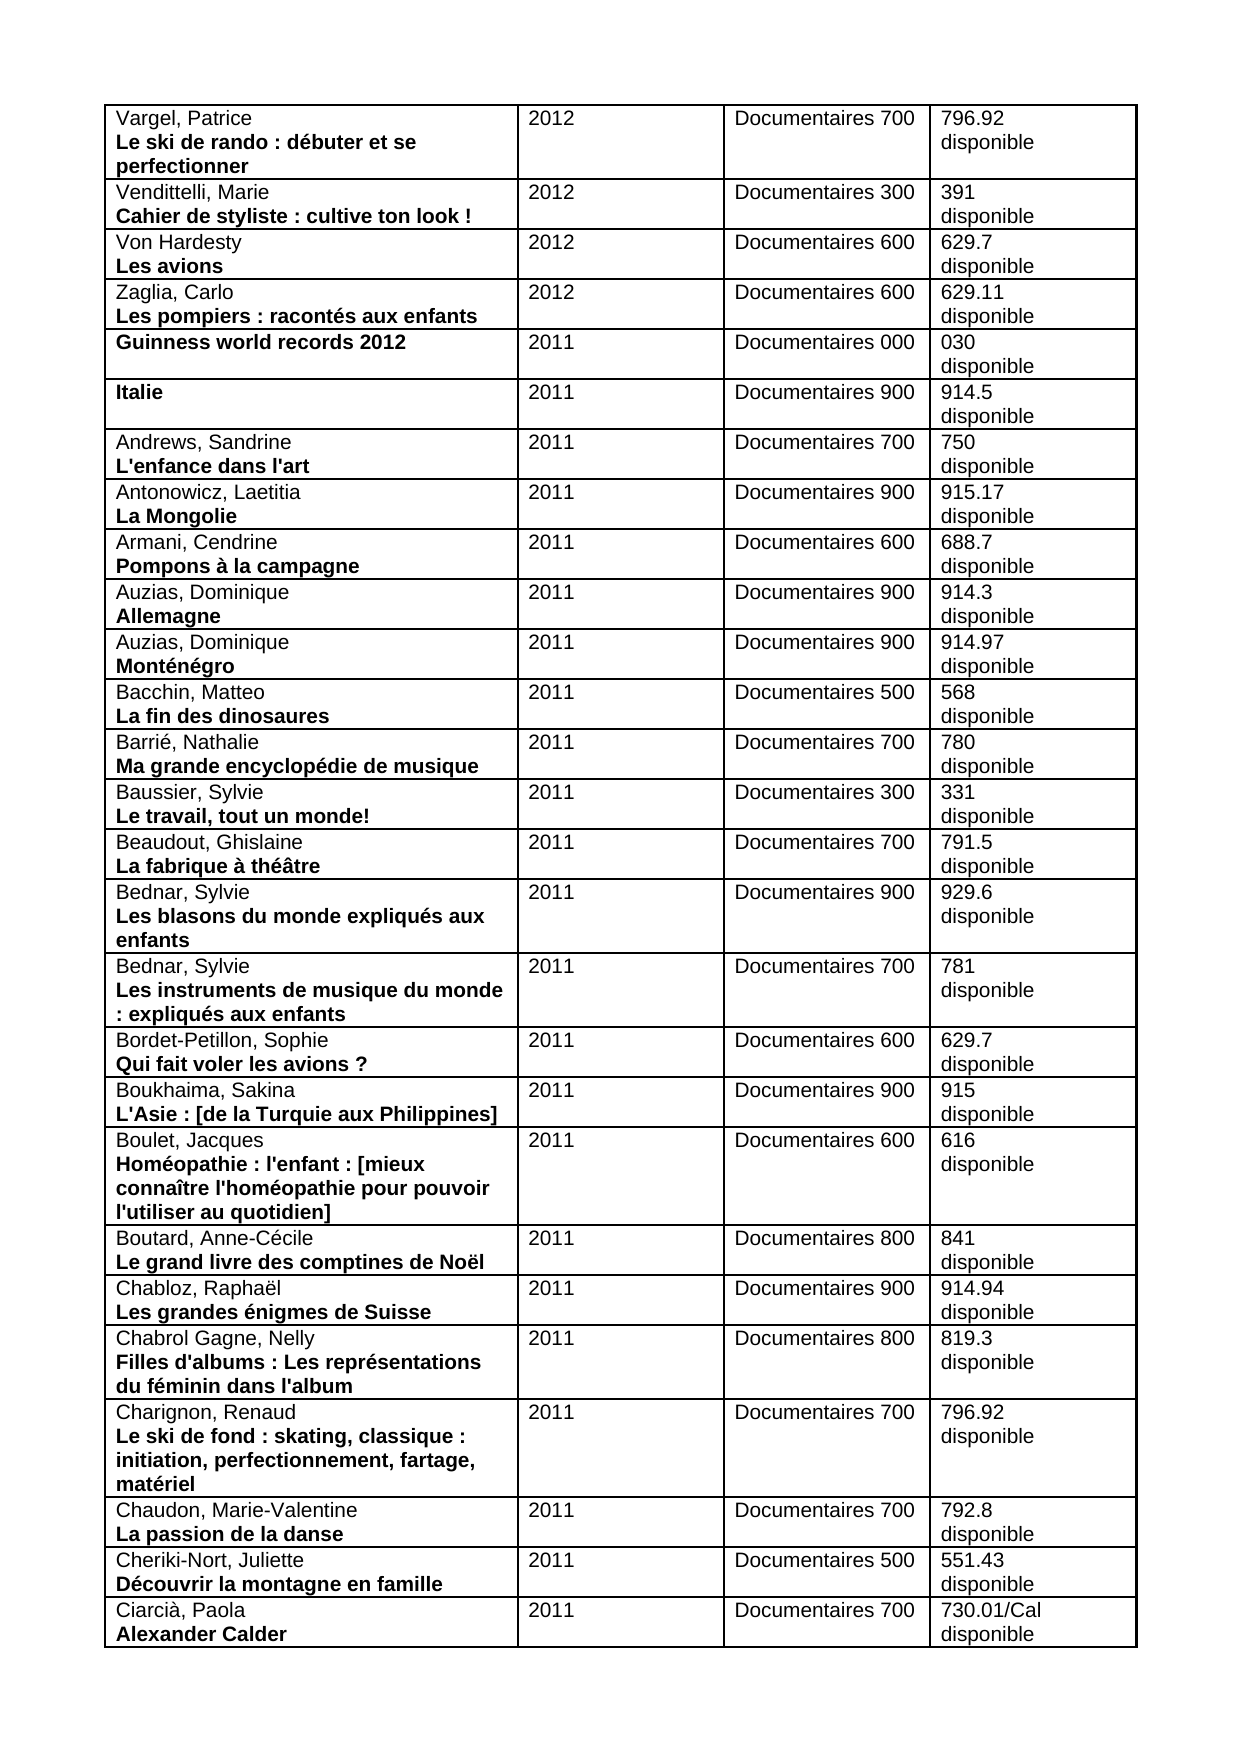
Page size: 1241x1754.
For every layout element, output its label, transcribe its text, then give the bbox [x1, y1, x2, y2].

table_cell Documentaires 700 [725, 1598, 929, 1646]
table_cell 2011 [519, 1078, 723, 1126]
table_cell 629.7 disponible [931, 230, 1135, 278]
table_cell 915.17 disponible [931, 480, 1135, 528]
table_cell Documentaires 300 [725, 180, 929, 228]
table_cell Bednar, Sylvie Les blasons du monde expliqués aux enfants [106, 880, 517, 952]
table_cell Boukhaima, Sakina L'Asie : [de la Turquie aux Philippines] [106, 1078, 517, 1126]
table_cell 796.92 disponible [931, 1400, 1135, 1496]
table_cell 791.5 disponible [931, 830, 1135, 878]
table_cell 568 disponible [931, 680, 1135, 728]
table_cell Chabloz, Raphaël Les grandes énigmes de Suisse [106, 1276, 517, 1324]
table_cell Documentaires 900 [725, 630, 929, 678]
table_cell 030 disponible [931, 330, 1135, 378]
table_cell Documentaires 900 [725, 880, 929, 952]
table_cell 914.97 disponible [931, 630, 1135, 678]
table_cell 915 disponible [931, 1078, 1135, 1126]
table_cell 2011 [519, 480, 723, 528]
table_cell Auzias, Dominique Allemagne [106, 580, 517, 628]
table_cell 2012 [519, 280, 723, 328]
table_cell Auzias, Dominique Monténégro [106, 630, 517, 678]
table_cell Charignon, Renaud Le ski de fond : skating, classique : initiation, perfectionnement, fartage, matériel [106, 1400, 517, 1496]
table_cell Documentaires 900 [725, 1078, 929, 1126]
table_cell Baussier, Sylvie Le travail, tout un monde! [106, 780, 517, 828]
table_cell Boutard, Anne-Cécile Le grand livre des comptines de Noël [106, 1226, 517, 1274]
table_cell Documentaires 600 [725, 530, 929, 578]
table_cell Andrews, Sandrine L'enfance dans l'art [106, 430, 517, 478]
table_cell 2012 [519, 180, 723, 228]
table_cell Ciarcià, Paola Alexander Calder [106, 1598, 517, 1646]
table_cell 2011 [519, 330, 723, 378]
table_cell Chaudon, Marie-Valentine La passion de la danse [106, 1498, 517, 1546]
table_cell Documentaires 600 [725, 1028, 929, 1076]
table_cell Von Hardesty Les avions [106, 230, 517, 278]
table_cell Documentaires 600 [725, 280, 929, 328]
table_cell Cheriki-Nort, Juliette Découvrir la montagne en famille [106, 1548, 517, 1596]
table_cell 2011 [519, 580, 723, 628]
table_cell Documentaires 900 [725, 480, 929, 528]
table_cell Armani, Cendrine Pompons à la campagne [106, 530, 517, 578]
table_cell Documentaires 700 [725, 1400, 929, 1496]
table_cell Documentaires 700 [725, 106, 929, 178]
table_cell Antonowicz, Laetitia La Mongolie [106, 480, 517, 528]
table_cell 914.94 disponible [931, 1276, 1135, 1324]
table_cell Documentaires 800 [725, 1326, 929, 1398]
table_cell 2011 [519, 680, 723, 728]
table_cell Italie [106, 380, 517, 428]
table_cell Documentaires 700 [725, 954, 929, 1026]
table_cell 2011 [519, 1276, 723, 1324]
table_cell Chabrol Gagne, Nelly Filles d'albums : Les représentations du féminin dans l'album [106, 1326, 517, 1398]
table_cell Documentaires 700 [725, 830, 929, 878]
table_cell 2011 [519, 530, 723, 578]
table_cell 2012 [519, 106, 723, 178]
table_cell 2011 [519, 1226, 723, 1274]
table_cell 2011 [519, 1128, 723, 1224]
table_cell 2011 [519, 780, 723, 828]
table_cell Bordet-Petillon, Sophie Qui fait voler les avions ? [106, 1028, 517, 1076]
table_cell Barrié, Nathalie Ma grande encyclopédie de musique [106, 730, 517, 778]
table_cell Documentaires 000 [725, 330, 929, 378]
table_cell 792.8 disponible [931, 1498, 1135, 1546]
table_cell Documentaires 500 [725, 680, 929, 728]
table_cell 2011 [519, 1326, 723, 1398]
table_cell 819.3 disponible [931, 1326, 1135, 1398]
table_cell Documentaires 300 [725, 780, 929, 828]
table_cell 331 disponible [931, 780, 1135, 828]
table_cell Bednar, Sylvie Les instruments de musique du monde : expliqués aux enfants [106, 954, 517, 1026]
table_cell Documentaires 700 [725, 1498, 929, 1546]
table_cell Vargel, Patrice Le ski de rando : débuter et se perfectionner [106, 106, 517, 178]
table_cell 2011 [519, 630, 723, 678]
table_cell 2011 [519, 380, 723, 428]
table_cell 2011 [519, 1028, 723, 1076]
table_cell 730.01/Cal disponible [931, 1598, 1135, 1646]
table_cell 780 disponible [931, 730, 1135, 778]
table_cell 616 disponible [931, 1128, 1135, 1224]
table_cell 781 disponible [931, 954, 1135, 1026]
table_cell 2011 [519, 1400, 723, 1496]
table_cell 2011 [519, 954, 723, 1026]
table_cell 2011 [519, 1548, 723, 1596]
table_cell 2011 [519, 1598, 723, 1646]
table_cell 750 disponible [931, 430, 1135, 478]
table_cell 2011 [519, 830, 723, 878]
table_cell Vendittelli, Marie Cahier de styliste : cultive ton look ! [106, 180, 517, 228]
table_cell 551.43 disponible [931, 1548, 1135, 1596]
table_cell 2011 [519, 730, 723, 778]
table_cell Documentaires 500 [725, 1548, 929, 1596]
table_cell 629.11 disponible [931, 280, 1135, 328]
table_cell Beaudout, Ghislaine La fabrique à théâtre [106, 830, 517, 878]
table_cell 688.7 disponible [931, 530, 1135, 578]
table_cell 2011 [519, 430, 723, 478]
table_cell Boulet, Jacques Homéopathie : l'enfant : [mieux connaître l'homéopathie pour pouvoir l'utiliser au quotidien] [106, 1128, 517, 1224]
table_cell Documentaires 600 [725, 1128, 929, 1224]
table_cell 2011 [519, 1498, 723, 1546]
table_cell Documentaires 700 [725, 430, 929, 478]
table_cell 914.3 disponible [931, 580, 1135, 628]
table_cell 2011 [519, 880, 723, 952]
table_cell 391 disponible [931, 180, 1135, 228]
table_cell Documentaires 600 [725, 230, 929, 278]
table_cell Documentaires 900 [725, 580, 929, 628]
table_cell Documentaires 900 [725, 1276, 929, 1324]
table_cell Zaglia, Carlo Les pompiers : racontés aux enfants [106, 280, 517, 328]
table_cell Documentaires 700 [725, 730, 929, 778]
table_cell 841 disponible [931, 1226, 1135, 1274]
table_cell 929.6 disponible [931, 880, 1135, 952]
table_cell Bacchin, Matteo La fin des dinosaures [106, 680, 517, 728]
table_cell 914.5 disponible [931, 380, 1135, 428]
table_cell 629.7 disponible [931, 1028, 1135, 1076]
table_cell Documentaires 900 [725, 380, 929, 428]
table_cell Guinness world records 2012 [106, 330, 517, 378]
table_cell 796.92 disponible [931, 106, 1135, 178]
table_cell Documentaires 800 [725, 1226, 929, 1274]
table_cell 2012 [519, 230, 723, 278]
